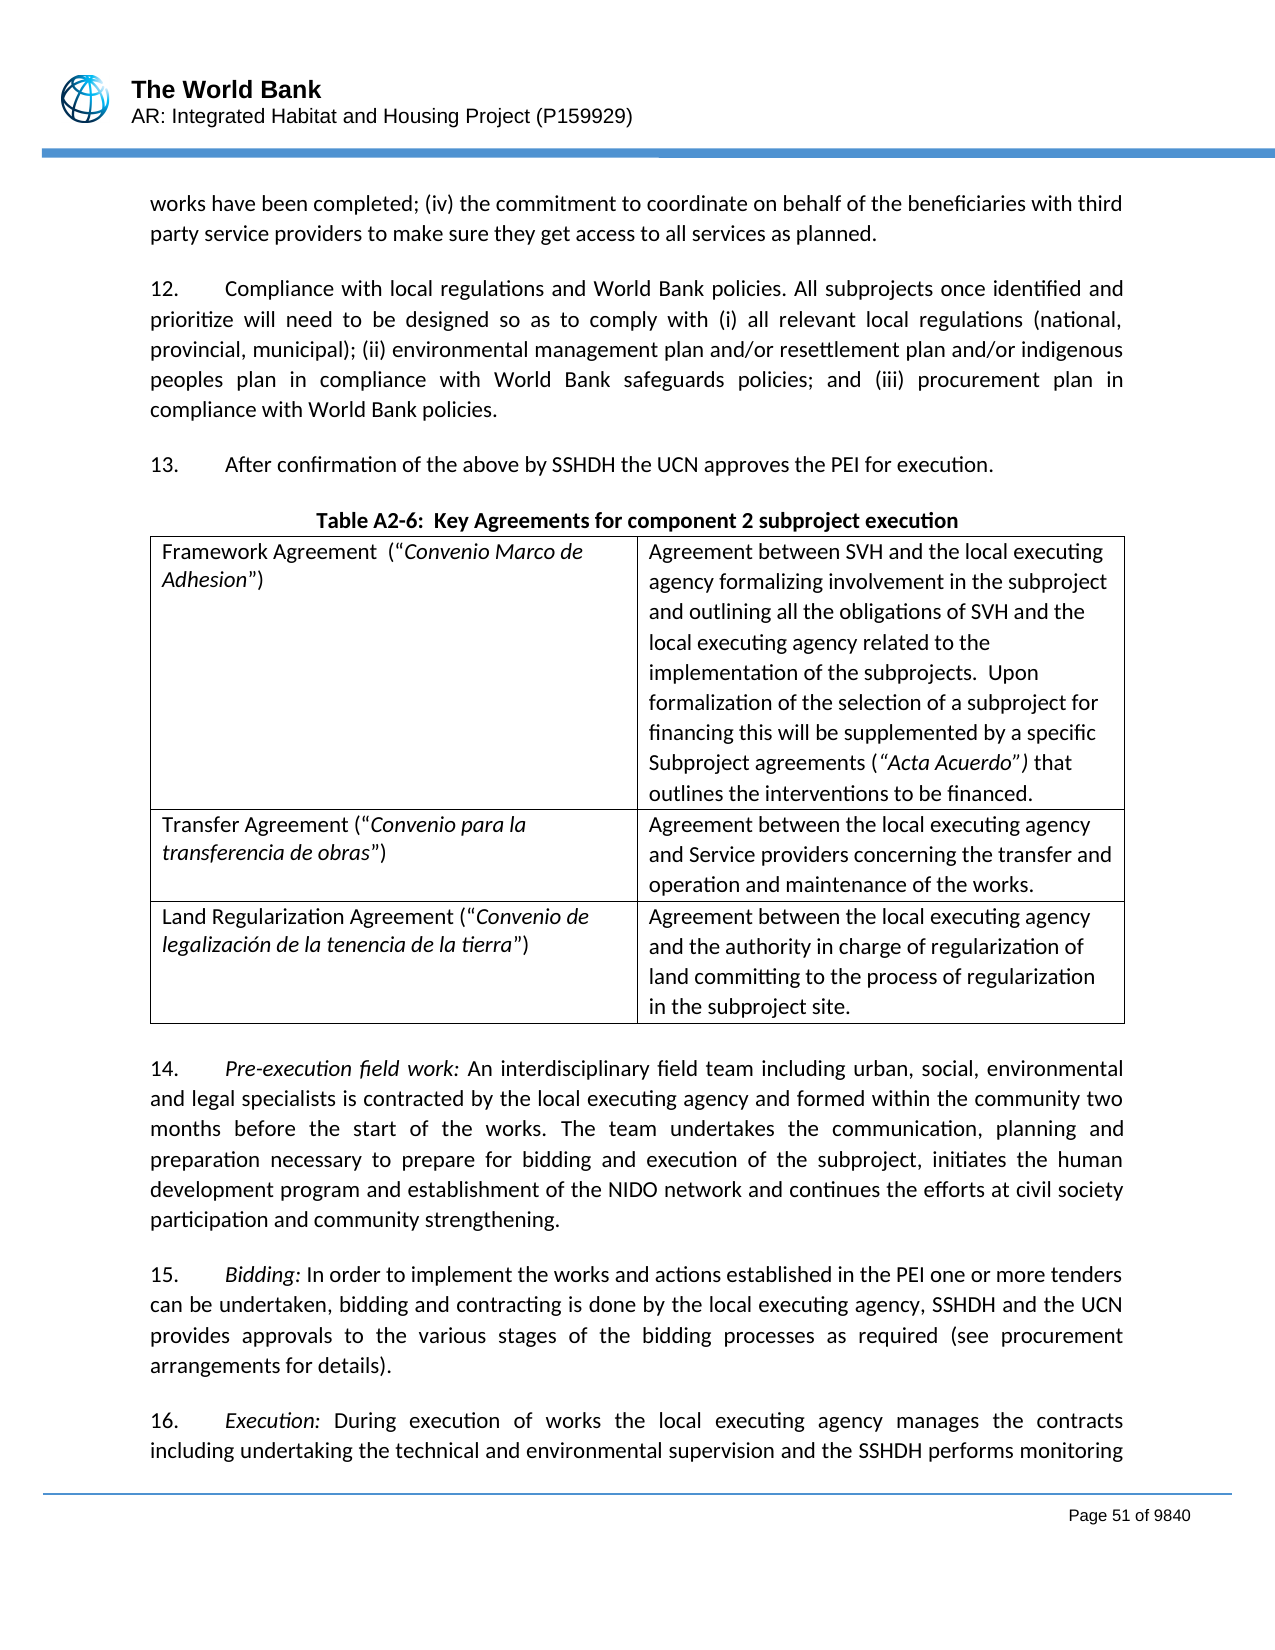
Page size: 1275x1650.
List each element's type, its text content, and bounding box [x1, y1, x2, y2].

table_cell Agreement between the local executing agency and the authority in charge of regularization of land committing to the process of regularization in the subproject site. [638, 902, 1124, 1023]
table_cell Agreement between the local executing agency and Service providers concerning the transfer and operation and maintenance of the works. [638, 810, 1124, 901]
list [150, 1406, 1125, 1464]
picture [92, 75, 110, 111]
table_cell Transfer Agreement (“Convenio para la transferencia de obras”) [151, 810, 637, 901]
list Pre-execution field work: An interdisciplinary field team including urban, social, environmental and legal specialists is contracted by the local executing agency and formed within the community two months before the start of the works. The team undertakes the communication, planning and preparation necessary to prepare for bidding and execution of the subproject, initiates the human development program and establishment of the NIDO network and continues the efforts at civil society participation and community strengthening. [150, 1054, 1125, 1233]
picture [83, 85, 89, 93]
picture [76, 83, 83, 89]
list Bidding: In order to implement the works and actions established in the PEI one or more tenders can be undertaken, bidding and contracting is done by the local executing agency, SSHDH and the UCN provides approvals to the various stages of the bidding processes as required (see procurement arrangements for details). [150, 1260, 1125, 1379]
table_cell Land Regularization Agreement (“Convenio de legalización de la tenencia de la tierra”) [151, 902, 637, 1023]
picture [61, 75, 110, 123]
table_header Framework Agreement (“Convenio Marco de Adhesion”) [151, 537, 637, 809]
text Table A2-6: Key Agreements for component 2 subproject execution [150, 506, 1125, 534]
table_header Agreement between SVH and the local executing agency formalizing involvement in the subproject and outlining all the obligations of SVH and the local executing agency related to the implementation of the subprojects. Upon formalization of the selection of a subproject for financing this will be supplemented by a specific Subproject agreements (“Acta Acuerdo”) that outlines the interventions to be financed. [638, 537, 1124, 809]
list Compliance with local regulations and World Bank policies. All subprojects once identified and prioritize will need to be designed so as to comply with (i) all relevant local regulations (national, provincial, municipal); (ii) environmental management plan and/or resettlement plan and/or indigenous peoples plan in compliance with World Bank safeguards policies; and (iii) procurement plan in compliance with World Bank policies. [150, 274, 1125, 423]
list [150, 189, 1125, 247]
list After confirmation of the above by SSHDH the UCN approves the PEI for execution. [150, 451, 1125, 479]
